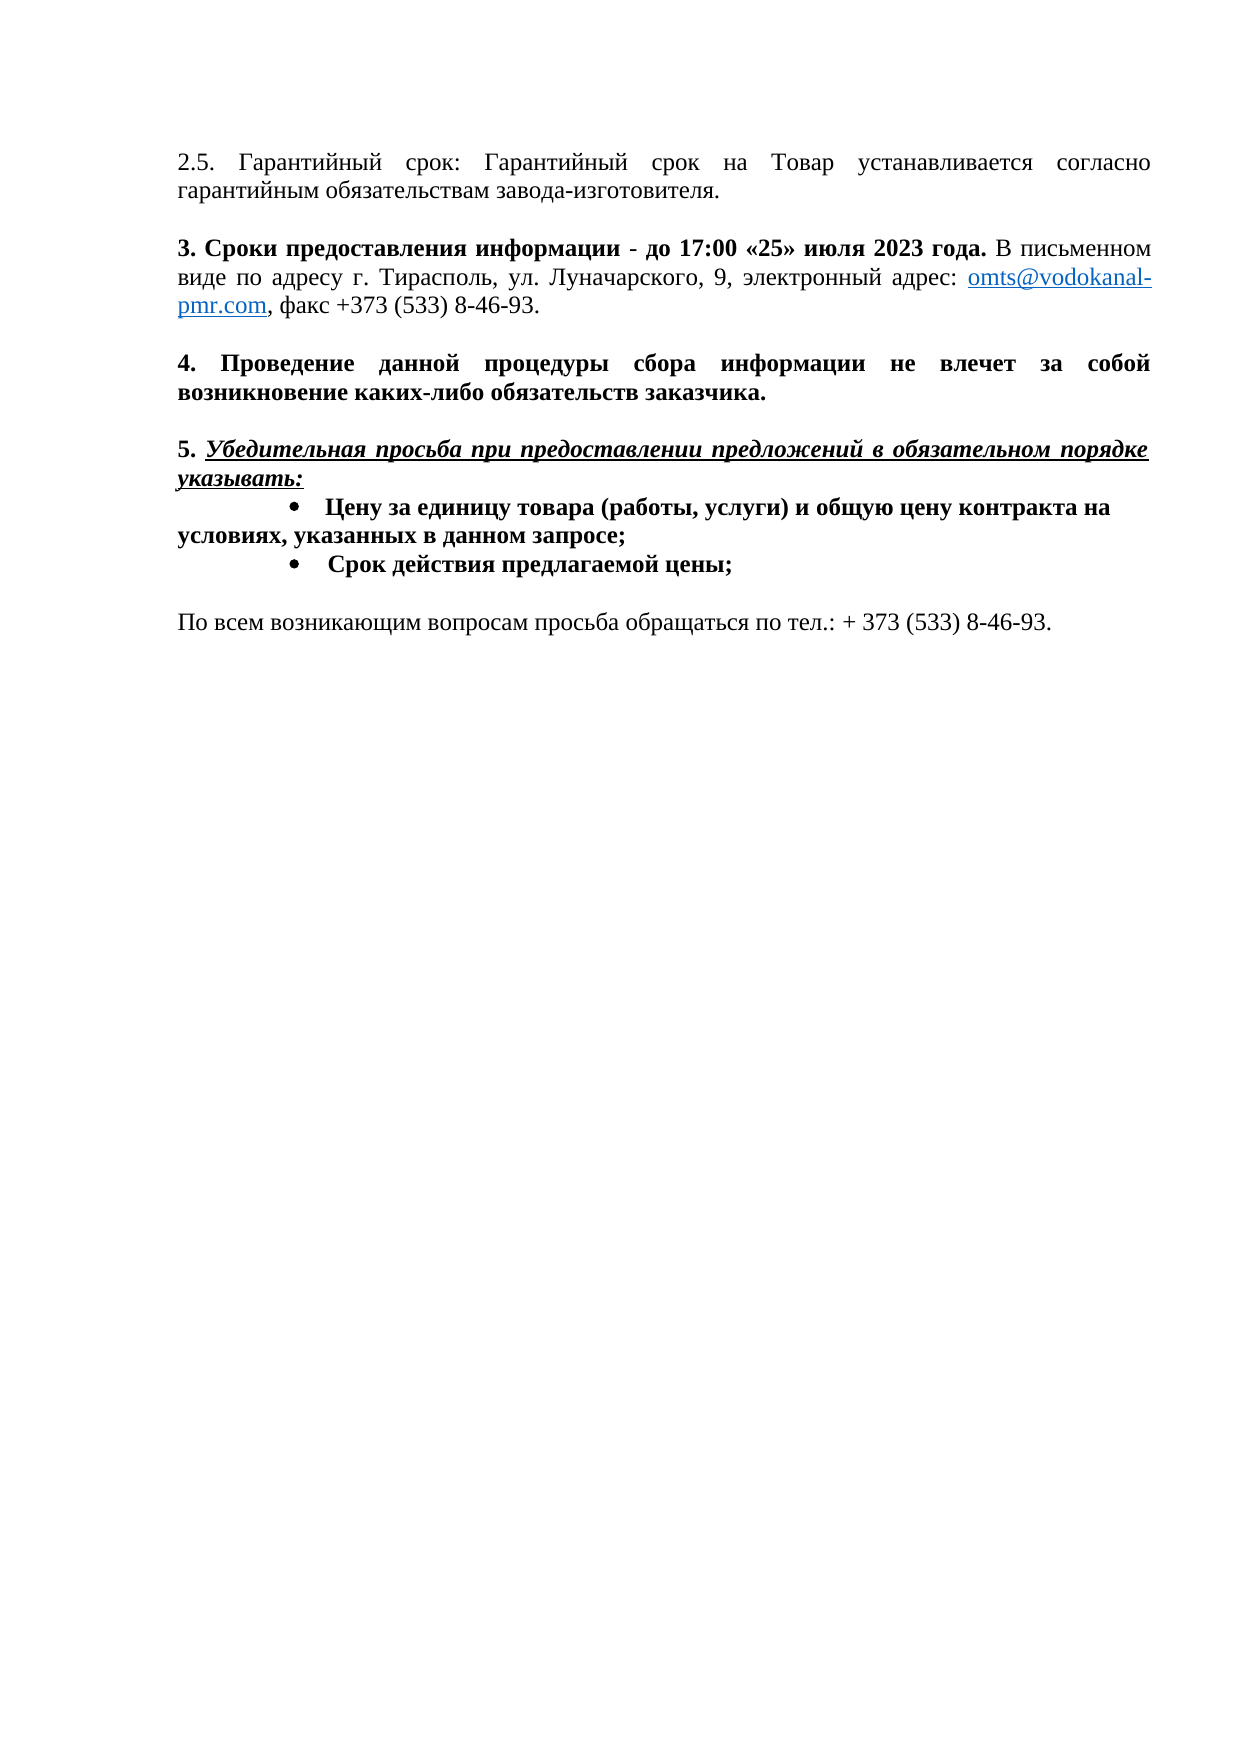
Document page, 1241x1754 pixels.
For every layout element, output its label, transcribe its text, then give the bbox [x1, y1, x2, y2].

list Цену за единицу товара (работы, услуги) и общую цену контракта на условиях, указанных в данном запросе; [177, 492, 1152, 549]
text 3. Сроки предоставления информации - до 17:00 «25» июля 2023 года. В письменном виде по адресу г. Тирасполь, ул. Луначарского, 9, электронный адрес: omts@vodokanal-pmr.com, факс +373 (533) 8-46-93. [177, 233, 1152, 319]
list Срок действия предлагаемой цены; [290, 549, 1152, 578]
text 4. Проведение данной процедуры сбора информации не влечет за собой возникновение каких-либо обязательств заказчика. [177, 348, 1152, 406]
text 2.5. Гарантийный срок: Гарантийный срок на Товар устанавливается согласно гарантийным обязательствам завода-изготовителя. [177, 147, 1152, 204]
text 5. Убедительная просьба при предоставлении предложений в обязательном порядке указывать: [177, 434, 1152, 492]
text По всем возникающим вопросам просьба обращаться по тел.: + 373 (533) 8-46-93. [177, 607, 1152, 636]
